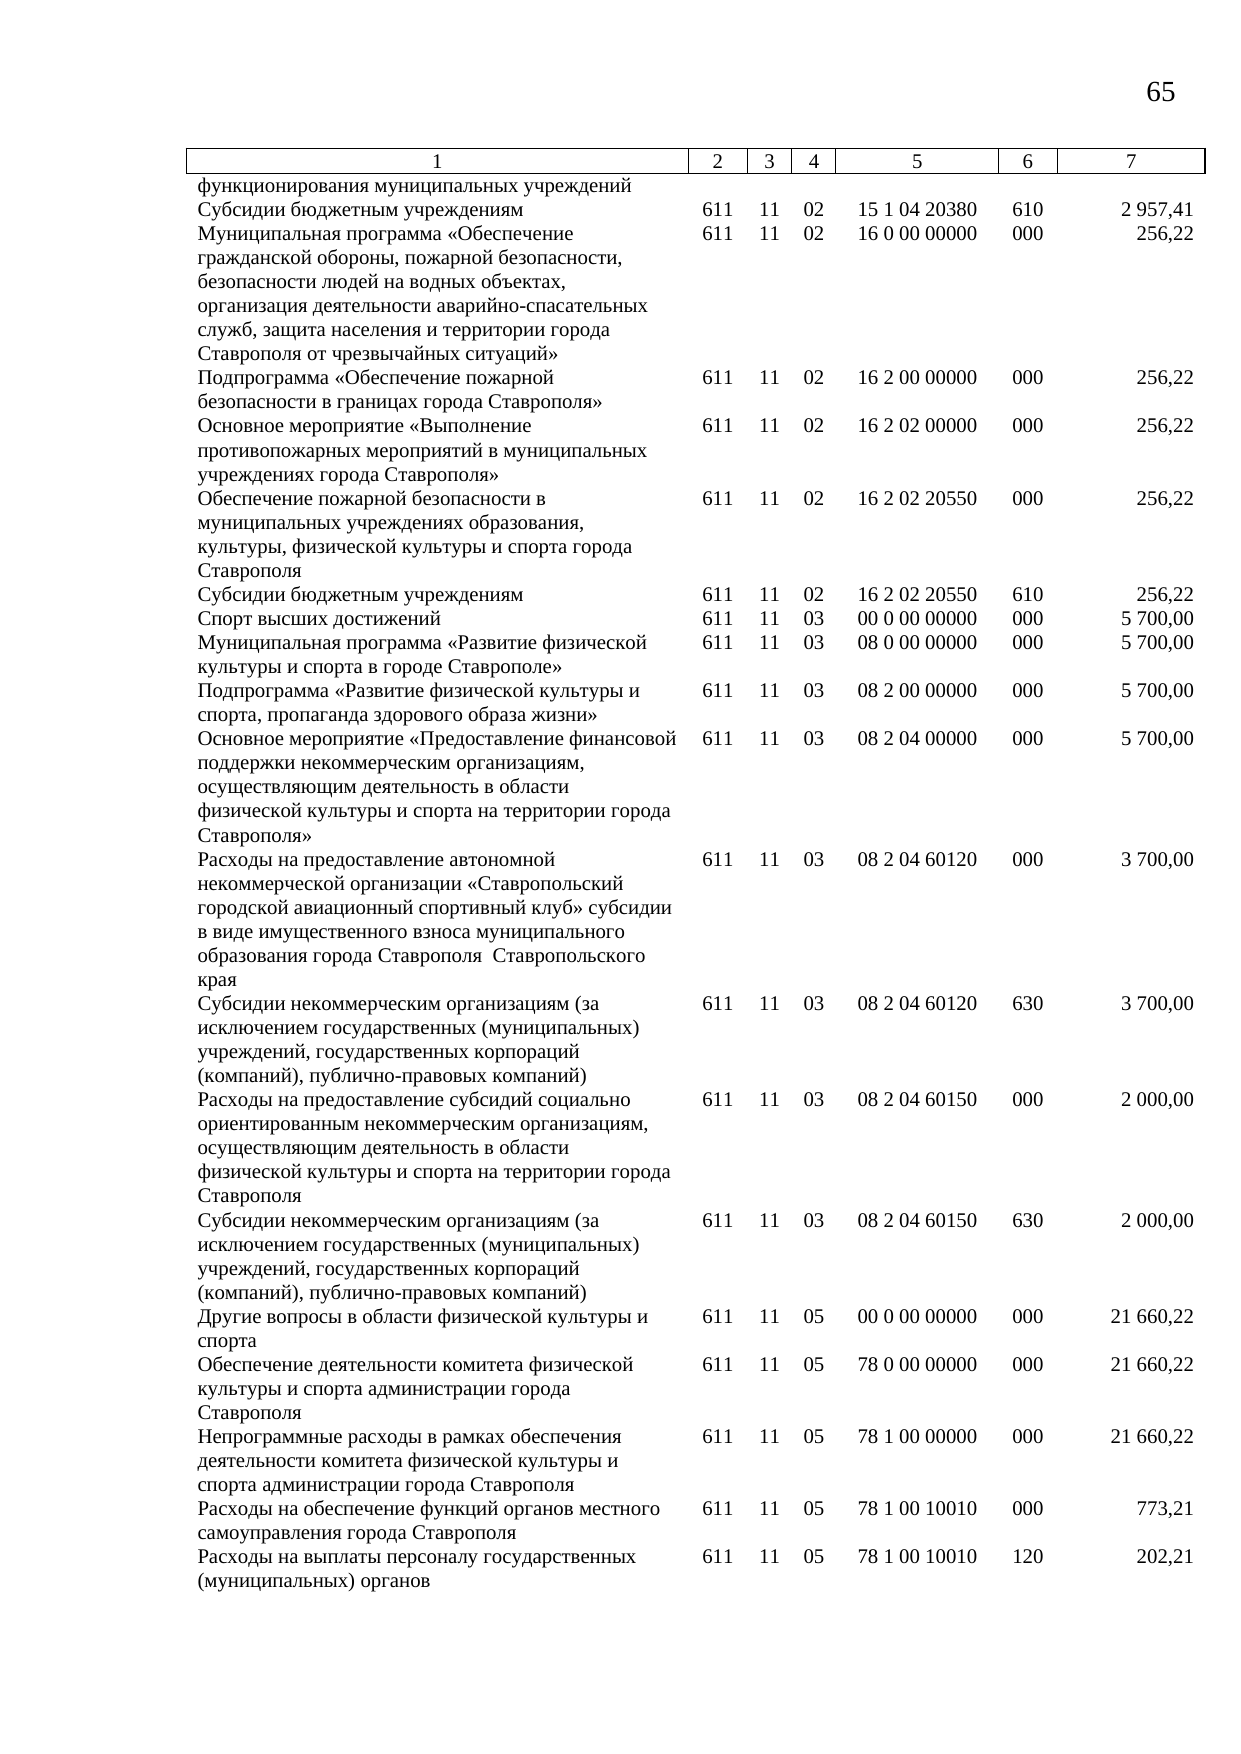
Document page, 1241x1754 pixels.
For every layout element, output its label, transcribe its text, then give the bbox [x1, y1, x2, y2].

table_header 7 [1058, 149, 1204, 173]
table_header 3 [748, 149, 791, 173]
table_header 1 [187, 149, 688, 173]
table_header 4 [792, 149, 835, 173]
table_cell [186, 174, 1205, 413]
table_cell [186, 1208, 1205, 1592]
table_header 5 [836, 149, 998, 173]
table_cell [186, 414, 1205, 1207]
table_header 6 [999, 149, 1057, 173]
table_header 2 [689, 149, 747, 173]
